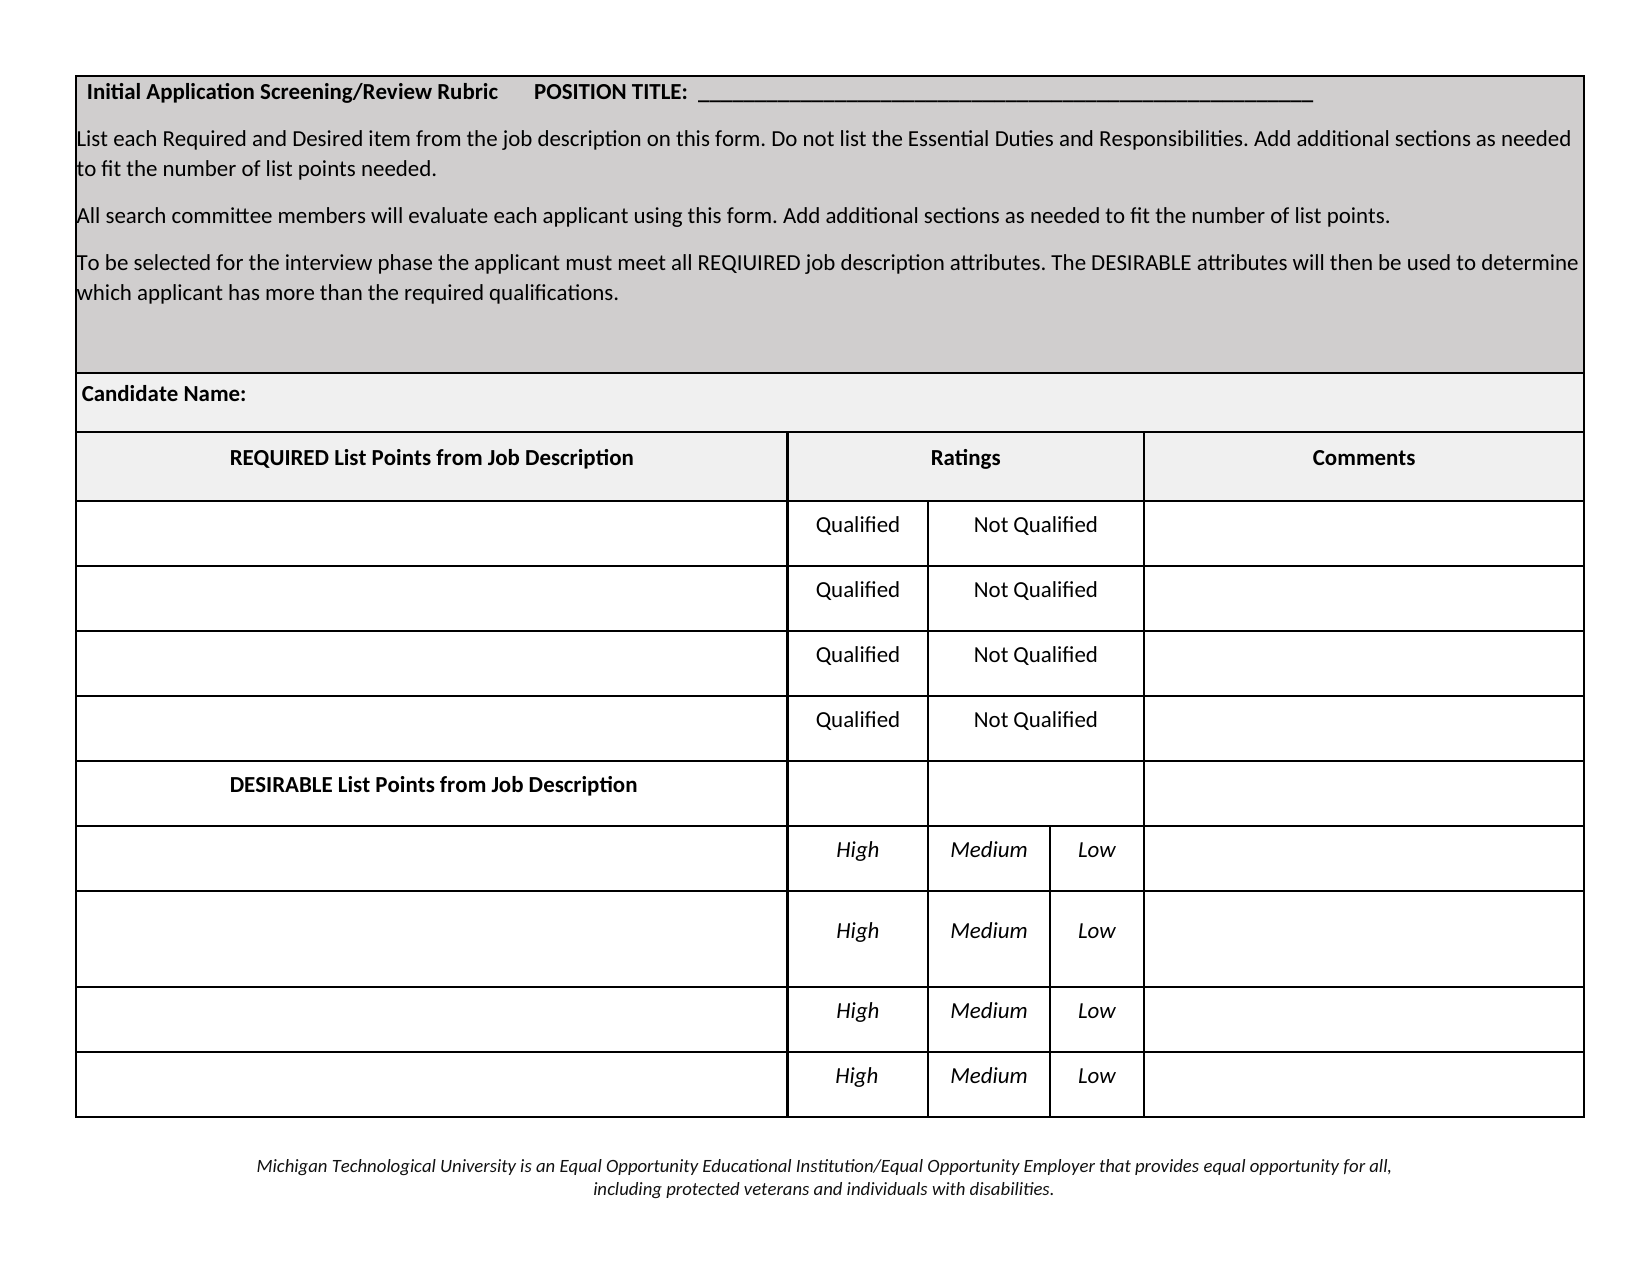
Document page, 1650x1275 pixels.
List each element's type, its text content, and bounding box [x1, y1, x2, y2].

table_cell [77, 697, 786, 760]
table_cell High [789, 892, 927, 986]
table_cell High [789, 988, 927, 1051]
table_cell Low [1051, 1053, 1143, 1116]
table_cell Medium [929, 1053, 1049, 1116]
table_cell [1145, 1053, 1583, 1116]
table_cell [929, 762, 1143, 825]
table_cell Candidate Name: [77, 374, 1583, 431]
table_cell High [789, 1053, 927, 1116]
table_cell Low [1051, 827, 1143, 890]
table_cell [789, 762, 927, 825]
table_cell REQUIRED List Points from Job Description [77, 433, 786, 500]
table_cell Medium [929, 988, 1049, 1051]
table_header Initial Application Screening/Review Rubric POSITION TITLE: ______________________________________________________ List each Required and Desired item from the job description on this form. Do not list the Essential Duties and Responsibilities. Add additional sections as needed to fit the number of list points needed. All search committee members will evaluate each applicant using this form. Add additional sections as needed to fit the number of list points. To be selected for the interview phase the applicant must meet all REQIUIRED job description attributes. The DESIRABLE attributes will then be used to determine which applicant has more than the required qualifications. [77, 77, 1583, 372]
table_cell Not Qualified [929, 697, 1143, 760]
table_cell Qualified [789, 697, 927, 760]
table_cell [1145, 988, 1583, 1051]
table_cell Not Qualified [929, 632, 1143, 695]
table_cell [77, 988, 786, 1051]
table_cell [77, 567, 786, 630]
table_cell Medium [929, 827, 1049, 890]
table_cell Qualified [789, 502, 927, 565]
table_cell Low [1051, 892, 1143, 986]
table_cell Not Qualified [929, 502, 1143, 565]
table_cell Comments [1145, 433, 1583, 500]
table_cell Low [1051, 988, 1143, 1051]
table_cell [1145, 827, 1583, 890]
table_cell Ratings [789, 433, 1143, 500]
table_cell [77, 632, 786, 695]
table_cell [77, 502, 786, 565]
table_cell [1145, 567, 1583, 630]
table_cell DESIRABLE List Points from Job Description [77, 762, 786, 825]
table_cell [77, 1053, 786, 1116]
table_cell High [789, 827, 927, 890]
table_cell [1145, 632, 1583, 695]
table_cell [77, 892, 786, 986]
table_cell [1145, 762, 1583, 825]
table_cell Not Qualified [929, 567, 1143, 630]
table_cell Qualified [789, 632, 927, 695]
table_cell [1145, 502, 1583, 565]
table_cell [77, 827, 786, 890]
table_cell [1145, 697, 1583, 760]
table_cell [1145, 892, 1583, 986]
table_cell Qualified [789, 567, 927, 630]
table_cell Medium [929, 892, 1049, 986]
